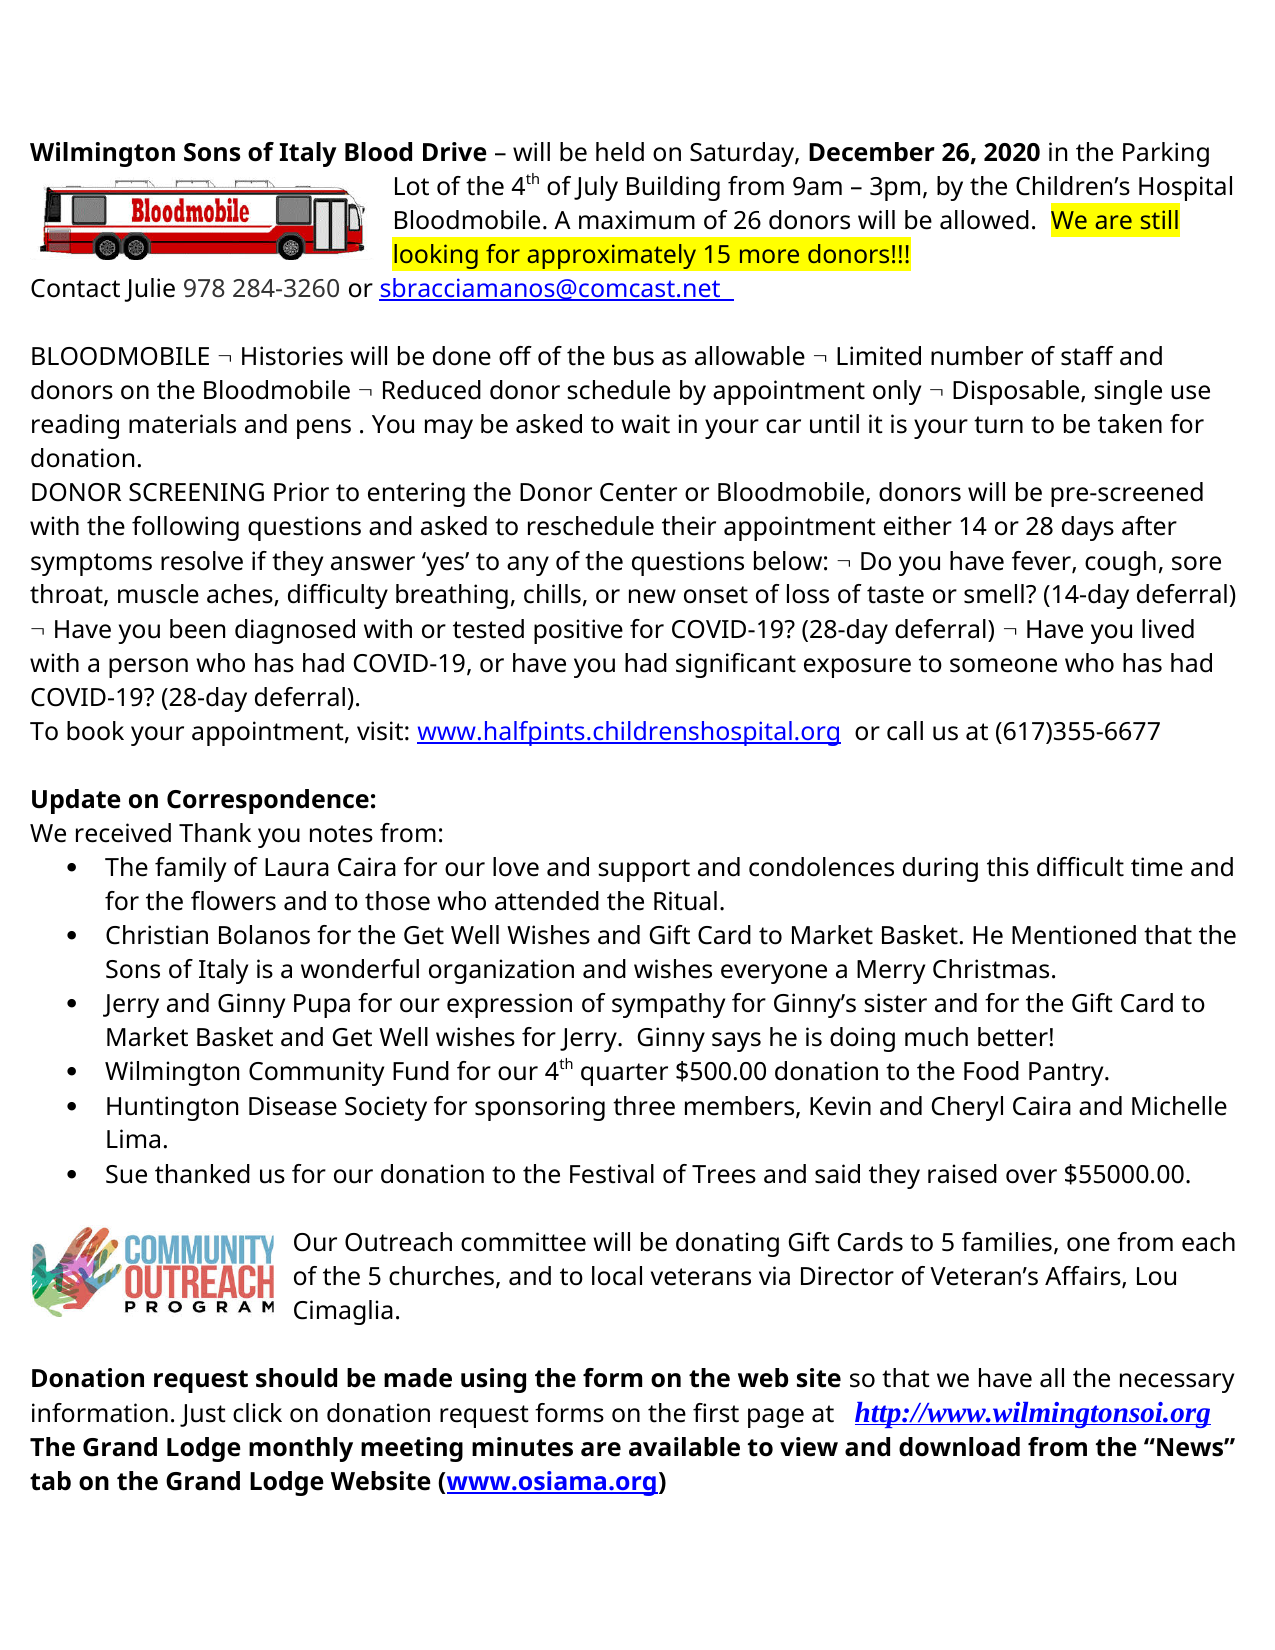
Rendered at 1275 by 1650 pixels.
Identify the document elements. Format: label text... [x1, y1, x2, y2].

picture [30, 177, 374, 260]
text Update on Correspondence: [30, 782, 1245, 816]
text Donation request should be made using the form on the web site so that we have all the necessary information. Just click on donation request forms on the first page at http://www.wilmingtonsoi.org [30, 1361, 1245, 1429]
list Christian Bolanos for the Get Well Wishes and Gift Card to Market Basket. He Mentioned that the Sons of Italy is a wonderful organization and wishes everyone a Merry Christmas. [67, 918, 1245, 986]
text DONOR SCREENING Prior to entering the Donor Center or Bloodmobile, donors will be pre-screened with the following questions and asked to reschedule their appointment either 14 or 28 days after symptoms resolve if they answer ‘yes’ to any of the questions below: Do you have fever, cough, sore throat, muscle aches, difficulty breathing, chills, or new onset of loss of taste or smell? (14-day deferral) Have you been diagnosed with or tested positive for COVID-19? (28-day deferral) Have you lived with a person who has had COVID-19, or have you had significant exposure to someone who has had COVID-19? (28-day deferral). [30, 475, 1245, 713]
list Jerry and Ginny Pupa for our expression of sympathy for Ginny’s sister and for the Gift Card to Market Basket and Get Well wishes for Jerry. Ginny says he is doing much better! [67, 986, 1245, 1054]
list Wilmington Community Fund for our 4th quarter $500.00 donation to the Food Pantry. [67, 1054, 1245, 1088]
picture [30, 1225, 274, 1317]
text The Grand Lodge monthly meeting minutes are available to view and download from the “News” tab on the Grand Lodge Website (www.osiama.org) [30, 1429, 1245, 1497]
list The family of Laura Caira for our love and support and condolences during this difficult time and for the flowers and to those who attended the Ritual. [67, 850, 1245, 918]
text Our Outreach committee will be donating Gift Cards to 5 families, one from each of the 5 churches, and to local veterans via Director of Veteran’s Affairs, Lou Cimaglia. [30, 1224, 1245, 1327]
text We received Thank you notes from: [30, 816, 1245, 850]
list Sue thanked us for our donation to the Festival of Trees and said they raised over $55000.00. [67, 1156, 1245, 1190]
text Contact Julie 978 284-3260 or sbracciamanos@comcast.net [30, 271, 1245, 305]
text BLOODMOBILE Histories will be done off of the bus as allowable Limited number of staff and donors on the Bloodmobile Reduced donor schedule by appointment only Disposable, single use reading materials and pens . You may be asked to wait in your car until it is your turn to be taken for donation. [30, 339, 1245, 475]
text To book your appointment, visit: www.halfpints.childrenshospital.org or call us at (617)355-6677 [30, 713, 1245, 747]
list Huntington Disease Society for sponsoring three members, Kevin and Cheryl Caira and Michelle Lima. [67, 1088, 1245, 1156]
text Wilmington Sons of Italy Blood Drive – will be held on Saturday, December 26, 2020 in the Parking Lot of the 4th of July Building from 9am – 3pm, by the Children’s Hospital Bloodmobile. A maximum of 26 donors will be allowed. We are still looking for approximately 15 more donors!!! [30, 134, 1245, 271]
